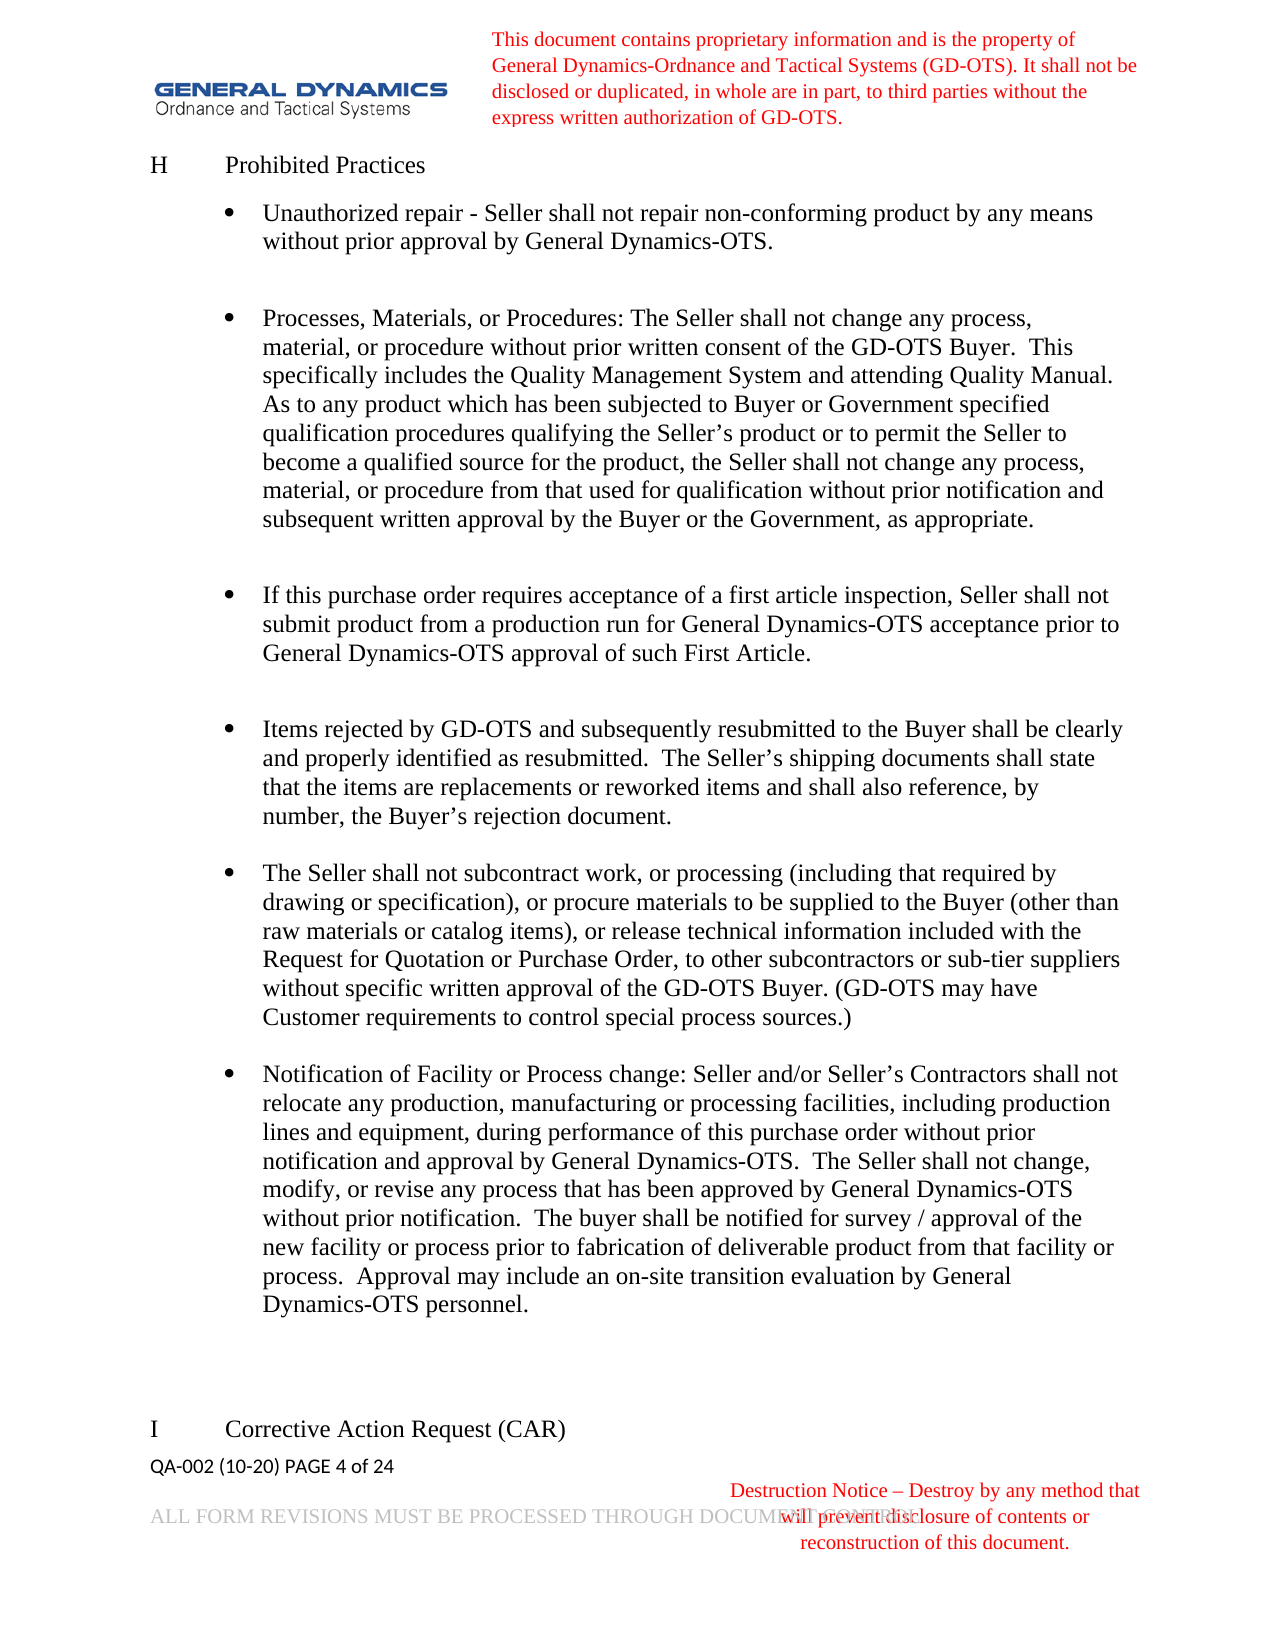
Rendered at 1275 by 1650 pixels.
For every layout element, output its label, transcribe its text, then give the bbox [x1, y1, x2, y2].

list If this purchase order requires acceptance of a first article inspection, Seller shall not submit product from a production run for General Dynamics-OTS acceptance prior to General Dynamics-OTS approval of such First Article. [225, 581, 1125, 667]
list Unauthorized repair - Seller shall not repair non-conforming product by any means without prior approval by General Dynamics-OTS. [225, 198, 1125, 255]
picture [150, 75, 451, 127]
list The Seller shall not subcontract work, or processing (including that required by drawing or specification), or procure materials to be supplied to the Buyer (other than raw materials or catalog items), or release technical information included with the Request for Quotation or Purchase Order, to other subcontractors or sub-tier suppliers without specific written approval of the GD-OTS Buyer. (GD-OTS may have Customer requirements to control special process sources.) [225, 858, 1125, 1031]
list Processes, Materials, or Procedures: The Seller shall not change any process, material, or procedure without prior written consent of the GD-OTS Buyer. This specifically includes the Quality Management System and attending Quality Manual. As to any product which has been subjected to Buyer or Government specified qualification procedures qualifying the Seller’s product or to permit the Seller to become a qualified source for the product, the Seller shall not change any process, material, or procedure from that used for qualification without prior notification and subsequent written approval by the Buyer or the Government, as appropriate. [225, 303, 1125, 533]
text H Prohibited Practices [150, 150, 1125, 179]
list Items rejected by GD-OTS and subsequently resubmitted to the Buyer shall be clearly and properly identified as resubmitted. The Seller’s shipping documents shall state that the items are replacements or reworked items and shall also reference, by number, the Buyer’s rejection document. [225, 714, 1125, 829]
text I Corrective Action Request (CAR) [150, 1414, 1125, 1442]
list Notification of Facility or Process change: Seller and/or Seller’s Contractors shall not relocate any production, manufacturing or processing facilities, including production lines and equipment, during performance of this purchase order without prior notification and approval by General Dynamics-OTS. The Seller shall not change, modify, or revise any process that has been approved by General Dynamics-OTS without prior notification. The buyer shall be notified for survey / approval of the new facility or process prior to fabrication of deliverable product from that facility or process. Approval may include an on-site transition evaluation by General Dynamics-OTS personnel. [225, 1059, 1125, 1318]
